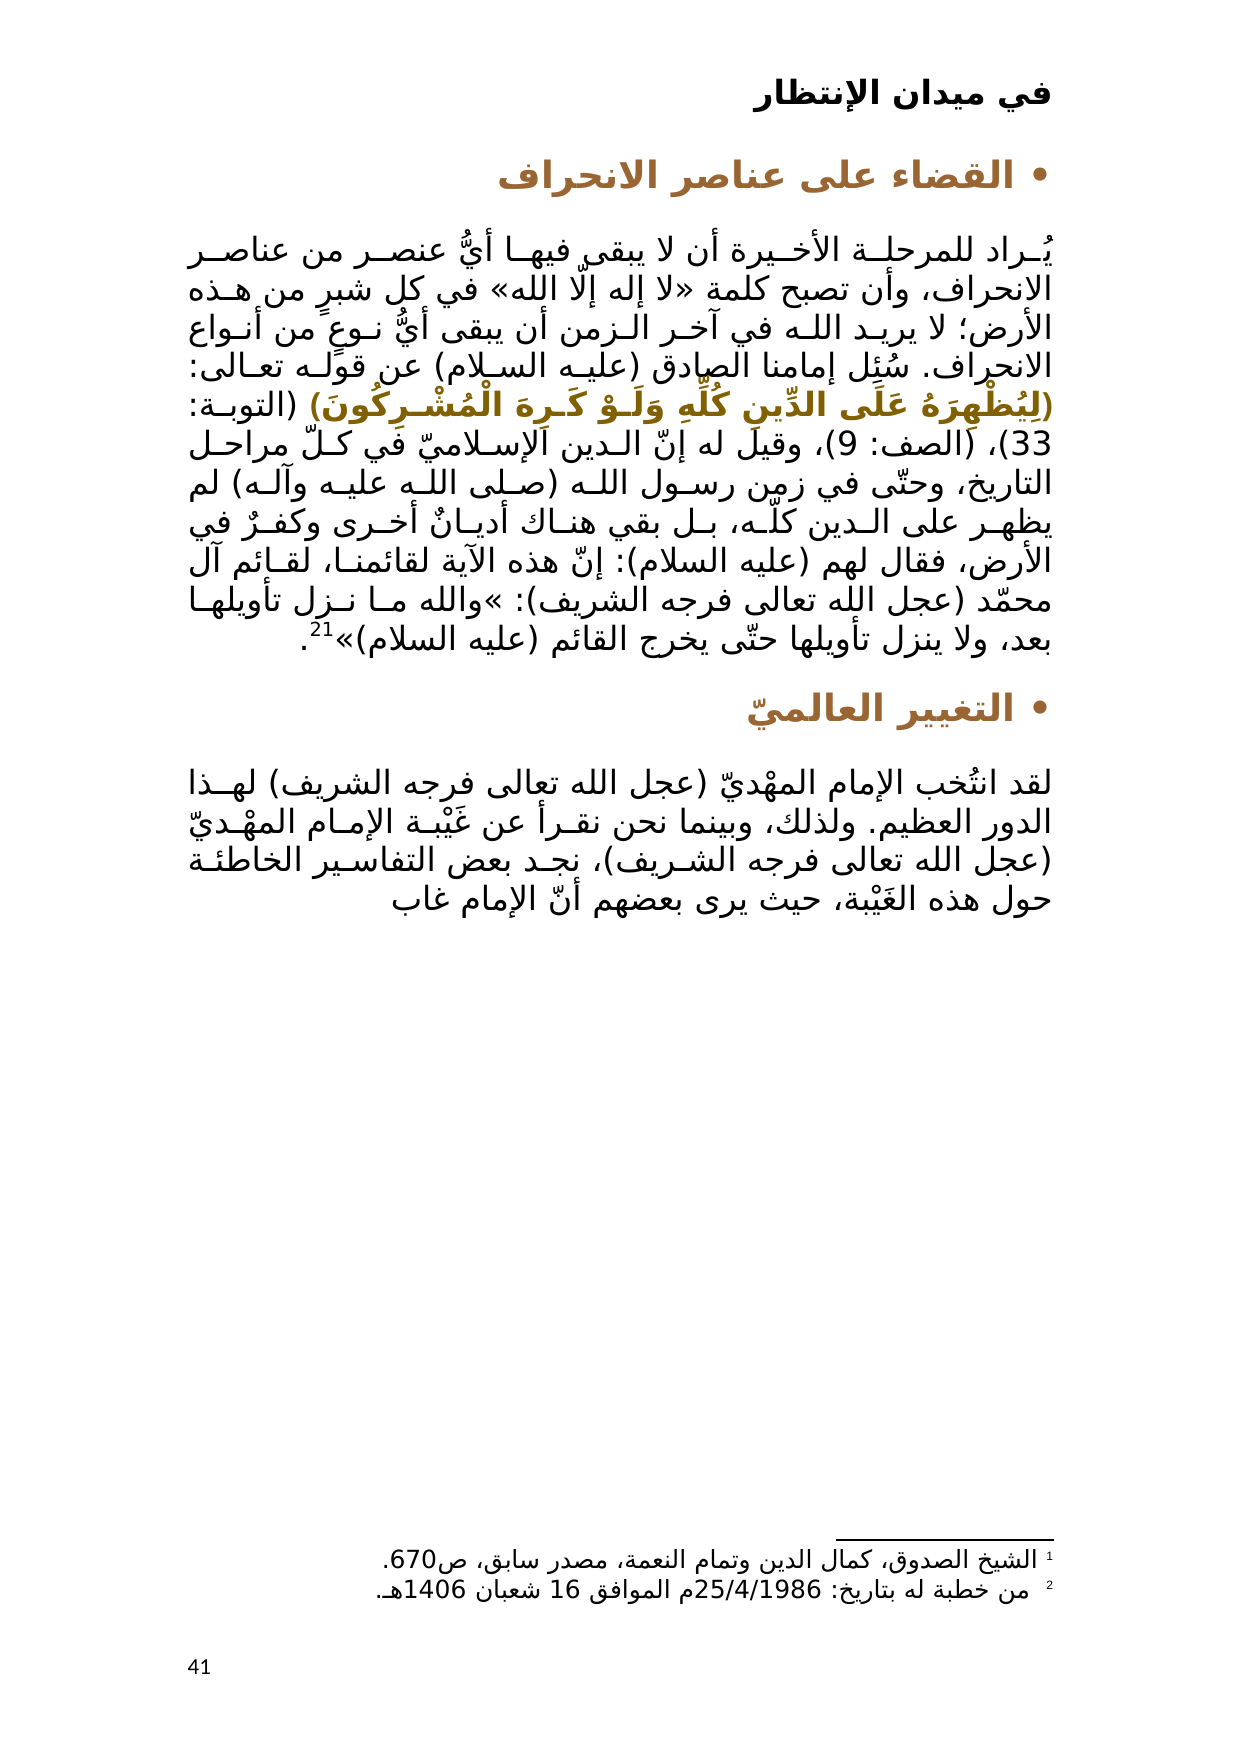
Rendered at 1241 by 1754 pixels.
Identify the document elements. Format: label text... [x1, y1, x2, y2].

subtitle • القضاء على عناصر الانحراف [187, 154, 1053, 198]
text لقد انتُخب الإمام المهْديّ (عجل الله تعالى فرجه الشريف) لهذا الدور العظيم. ولذلك، وبينما نحن نقرأ عن غَيْبة الإمام المهْديّ (عجل الله تعالى فرجه الشريف)، نجد بعض التفاسير الخاطئة حول هذه الغَيْبة، حيث يرى بعضهم أنّ الإمام غاب [187, 763, 1053, 919]
text يُراد للمرحلة الأخيرة أن لا يبقى فيها أيُّ عنصر من عناصر الانحراف، وأن تصبح كلمة «لا إله إلّا الله» في كل شبرٍ من هذه الأرض؛ لا يريد الله في آخر الزمن أن يبقى أيُّ نوعٍ من أنواع الانحراف. سُئِل إمامنا الصادق (عليه السلام) عن قوله تعالى: ﴿لِيُظْهِرَهُ عَلَى الدِّينِ كُلِّهِ وَلَوْ كَرِهَ الْمُشْرِكُونَ﴾ (التوبة: 33)، (الصف: 9)، وقيل له إنّ الدين الإسلاميّ في كلّ مراحل التاريخ، وحتّى في زمن رسول الله (صلى الله عليه وآله) لم يظهر على الدين كلّه، بل بقي هناك أديانٌ أخرى وكفرٌ في الأرض، فقال لهم (عليه السلام): إنّ هذه الآية لقائمنا، لقائم آل محمّد (عجل الله تعالى فرجه الشريف): »والله ما نزل تأويلها بعد، ولا ينزل تأويلها حتّى يخرج القائم (عليه السلام)». [187, 230, 1053, 658]
subtitle • التغيير العالميّ [187, 687, 1053, 731]
